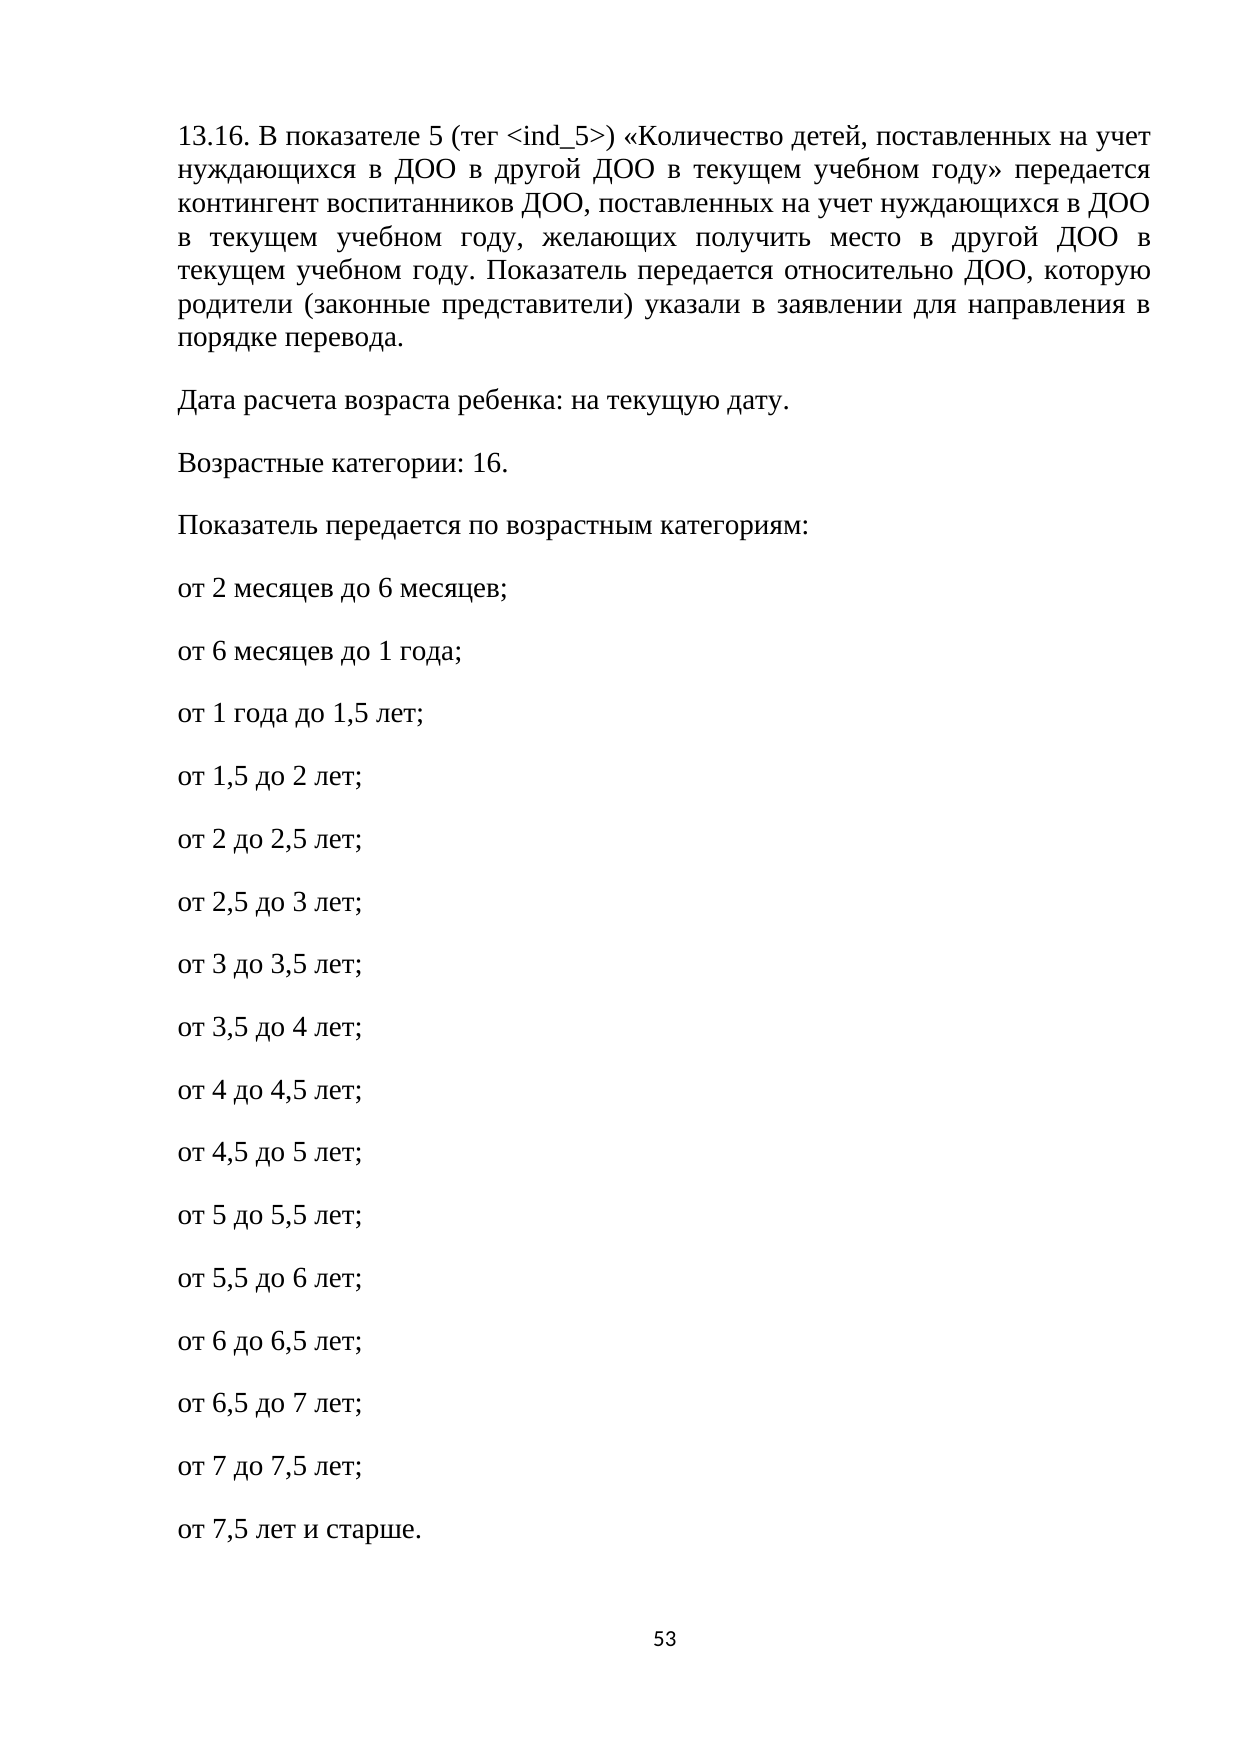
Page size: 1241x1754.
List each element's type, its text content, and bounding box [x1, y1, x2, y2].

text от 2 до 2,5 лет; [177, 821, 1152, 854]
text от 1 года до 1,5 лет; [177, 696, 1152, 729]
text от 3,5 до 4 лет; [177, 1009, 1152, 1043]
text от 7,5 лет и старше. [177, 1511, 1152, 1544]
text Показатель передается по возрастным категориям: [177, 507, 1152, 541]
text от 1,5 до 2 лет; [177, 758, 1152, 792]
text от 6,5 до 7 лет; [177, 1385, 1152, 1419]
text от 2,5 до 3 лет; [177, 884, 1152, 917]
text Возрастные категории: 16. [177, 445, 1152, 478]
text от 6 до 6,5 лет; [177, 1323, 1152, 1356]
text 13.16. В показателе 5 (тег <ind_5>) «Количество детей, поставленных на учет нуждающихся в ДОО в другой ДОО в текущем учебном году» передается контингент воспитанников ДОО, поставленных на учет нуждающихся в ДОО в текущем учебном году, желающих получить место в другой ДОО в текущем учебном году. Показатель передается относительно ДОО, которую родители (законные представители) указали в заявлении для направления в порядке перевода. [177, 118, 1152, 353]
text от 5,5 до 6 лет; [177, 1260, 1152, 1293]
text от 2 месяцев до 6 месяцев; [177, 570, 1152, 604]
text Дата расчета возраста ребенка: на текущую дату. [177, 382, 1152, 416]
text от 4 до 4,5 лет; [177, 1072, 1152, 1105]
text от 6 месяцев до 1 года; [177, 633, 1152, 666]
text от 4,5 до 5 лет; [177, 1134, 1152, 1168]
text от 7 до 7,5 лет; [177, 1448, 1152, 1482]
text от 5 до 5,5 лет; [177, 1197, 1152, 1231]
text от 3 до 3,5 лет; [177, 946, 1152, 980]
